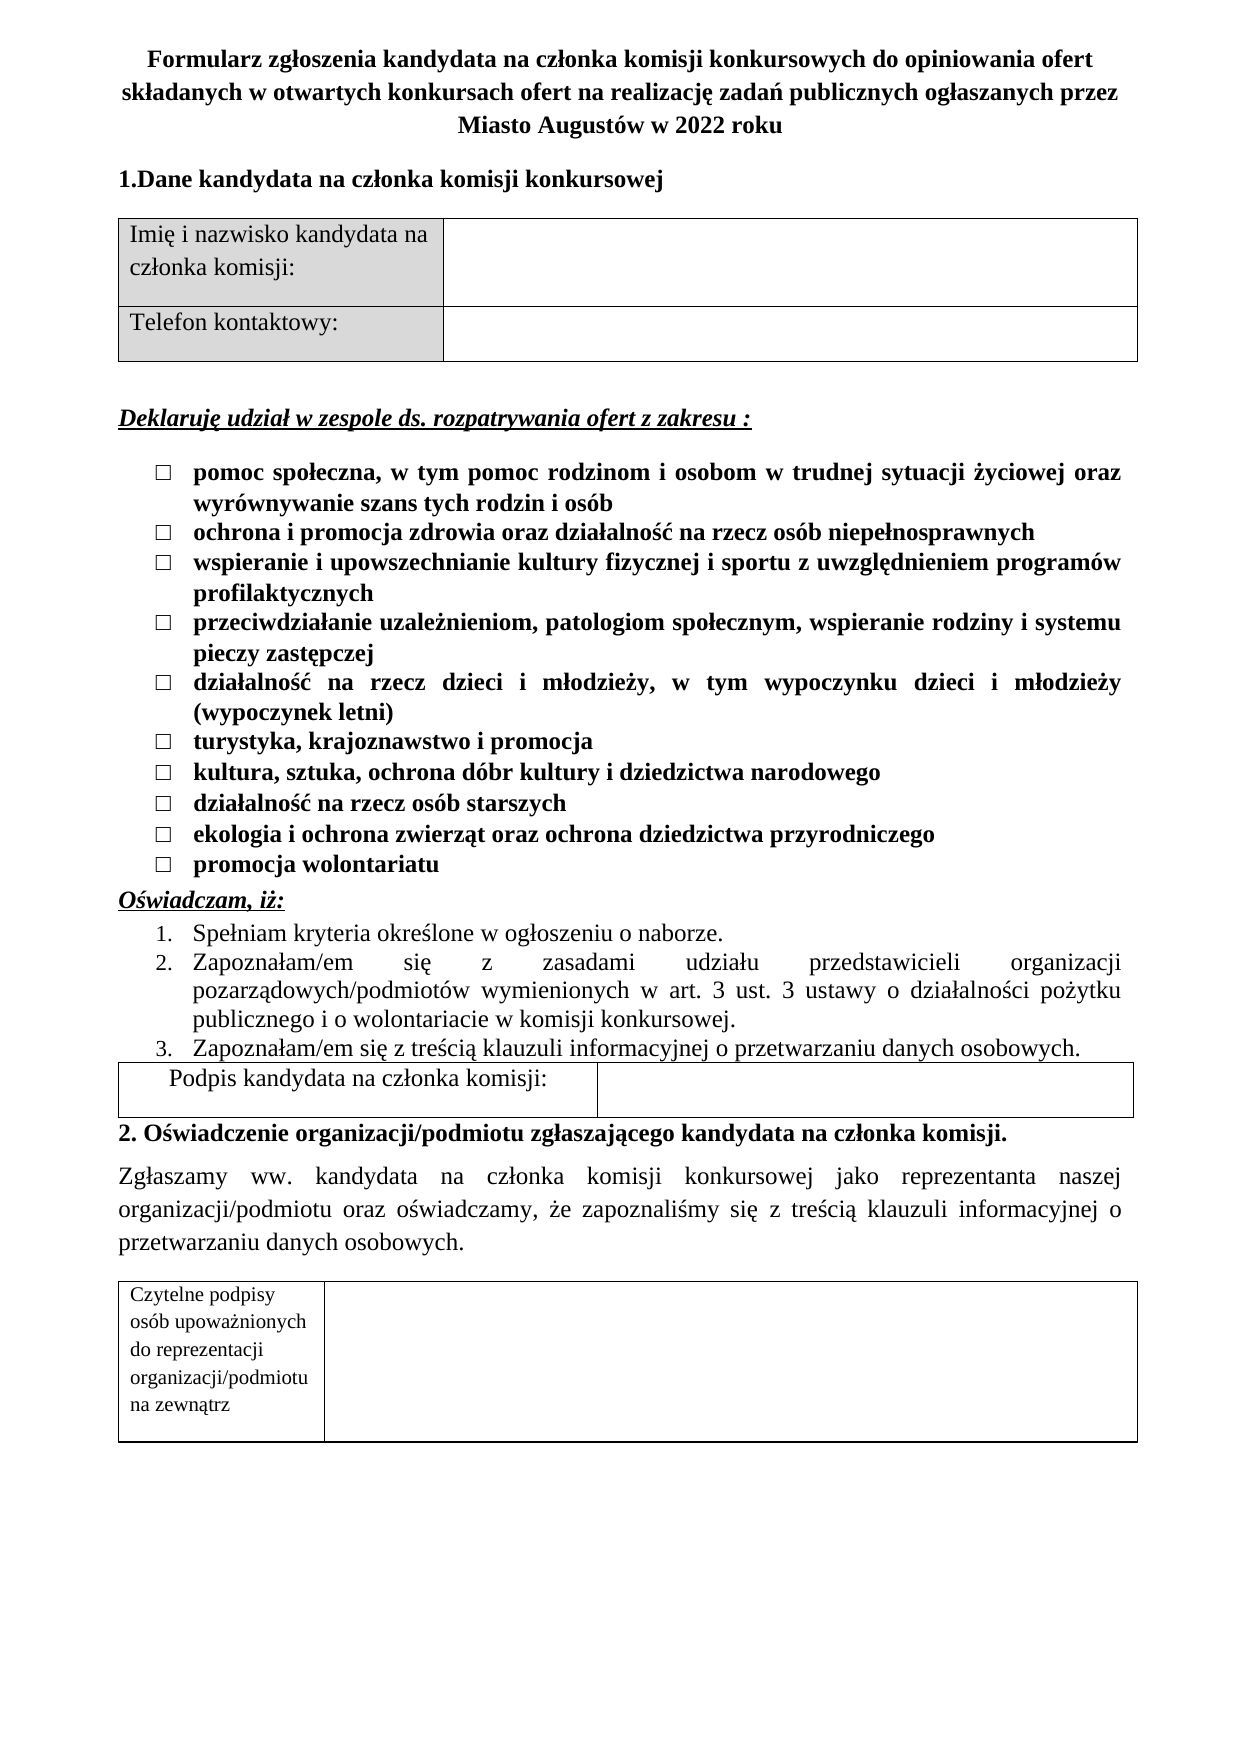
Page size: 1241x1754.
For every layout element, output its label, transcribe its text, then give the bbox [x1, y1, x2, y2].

table_header [598, 1063, 1133, 1117]
table_cell [444, 307, 1137, 361]
text Deklaruję udział w zespole ds. rozpatrywania ofert z zakresu : [118, 403, 1122, 432]
table_header [444, 219, 1137, 306]
list Zapoznałam/em się z zasadami udziału przedstawicieli organizacji pozarządowych/podmiotów wymienionych w art. 3 ust. 3 ustawy o działalności pożytku publicznego i o wolontariacie w komisji konkursowej. [155, 947, 1122, 1033]
list turystyka, krajoznawstwo i promocja [156, 726, 1122, 757]
list kultura, sztuka, ochrona dóbr kultury i dziedzictwa narodowego [156, 757, 1122, 788]
list Zapoznałam/em się z treścią klauzuli informacyjnej o przetwarzaniu danych osobowych. [155, 1033, 1122, 1062]
text Oświadczam, iż: [118, 885, 1122, 914]
list wspieranie i upowszechnianie kultury fizycznej i sportu z uwzględnieniem programów profilaktycznych [156, 547, 1122, 607]
list promocja wolontariatu [156, 849, 1122, 880]
text Zgłaszamy ww. kandydata na członka komisji konkursowej jako reprezentanta naszej organizacji/podmiotu oraz oświadczamy, że zapoznaliśmy się z treścią klauzuli informacyjnej o przetwarzaniu danych osobowych. [118, 1161, 1122, 1256]
list pomoc społeczna, w tym pomoc rodzinom i osobom w trudnej sytuacji życiowej oraz wyrównywanie szans tych rodzin i osób [156, 457, 1122, 517]
list ochrona i promocja zdrowia oraz działalność na rzecz osób niepełnosprawnych [156, 517, 1122, 547]
table_cell Telefon kontaktowy: [119, 307, 443, 361]
list Spełniam kryteria określone w ogłoszeniu o naborze. [155, 918, 1122, 947]
text Formularz zgłoszenia kandydata na członka komisji konkursowych do opiniowania ofert składanych w otwartych konkursach ofert na realizację zadań publicznych ogłaszanych przez Miasto Augustów w 2022 roku [118, 44, 1122, 139]
table_header [325, 1282, 1137, 1441]
list działalność na rzecz dzieci i młodzieży, w tym wypoczynku dzieci i młodzieży (wypoczynek letni) [156, 667, 1122, 726]
list przeciwdziałanie uzależnieniom, patologiom społecznym, wspieranie rodziny i systemu pieczy zastępczej [156, 607, 1122, 667]
list działalność na rzecz osób starszych [156, 788, 1122, 819]
list ekologia i ochrona zwierząt oraz ochrona dziedzictwa przyrodniczego [156, 819, 1122, 849]
table_header Imię i nazwisko kandydata na członka komisji: [119, 219, 443, 306]
text 1.Dane kandydata na członka komisji konkursowej [118, 164, 1122, 193]
table_header Podpis kandydata na członka komisji: [119, 1063, 597, 1117]
table_header Czytelne podpisy osób upoważnionych do reprezentacji organizacji/podmiotu na zewnątrz [119, 1282, 324, 1441]
list 2. Oświadczenie organizacji/podmiotu zgłaszającego kandydata na członka komisji. [118, 1118, 1122, 1146]
